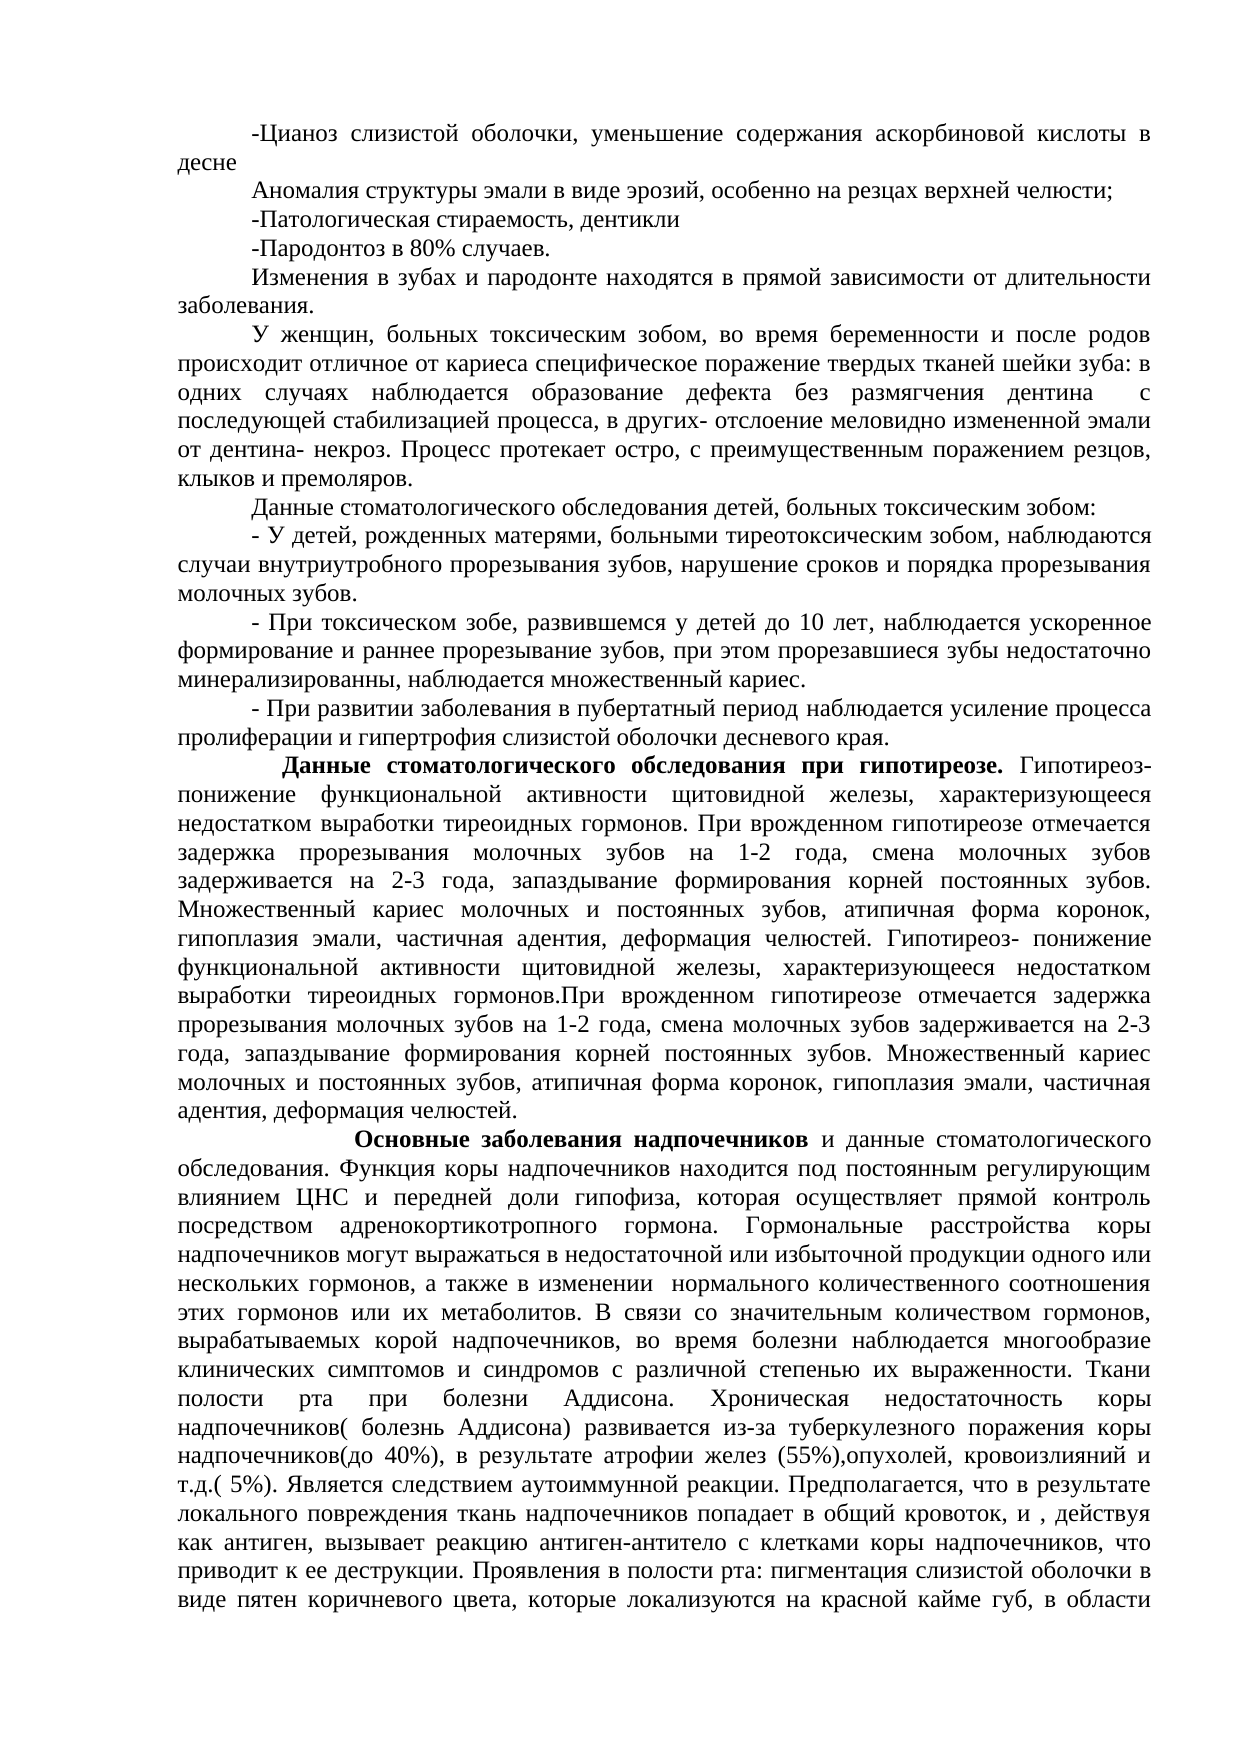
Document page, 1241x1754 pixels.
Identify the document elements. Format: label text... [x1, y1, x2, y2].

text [177, 1124, 1152, 1613]
text -Патологическая стираемость, дентикли [177, 204, 1152, 233]
text Изменения в зубах и пародонте находятся в прямой зависимости от длительности заболевания. [177, 262, 1152, 319]
text Данные стоматологического обследования при гипотиреозе. Гипотиреоз- понижение функциональной активности щитовидной железы, характеризующееся недостатком выработки тиреоидных гормонов. При врожденном гипотиреозе отмечается задержка прорезывания молочных зубов на 1-2 года, смена молочных зубов задерживается на 2-3 года, запаздывание формирования корней постоянных зубов. Множественный кариес молочных и постоянных зубов, атипичная форма коронок, гипоплазия эмали, частичная адентия, деформация челюстей. Гипотиреоз- понижение функциональной активности щитовидной железы, характеризующееся недостатком выработки тиреоидных гормонов.При врожденном гипотиреозе отмечается задержка прорезывания молочных зубов на 1-2 года, смена молочных зубов задерживается на 2-3 года, запаздывание формирования корней постоянных зубов. Множественный кариес молочных и постоянных зубов, атипичная форма коронок, гипоплазия эмали, частичная адентия, деформация челюстей. [177, 751, 1152, 1124]
text - При токсическом зобе, развившемся у детей до 10 лет, наблюдается ускоренное формирование и раннее прорезывание зубов, при этом прорезавшиеся зубы недостаточно минерализированны, наблюдается множественный кариес. [177, 607, 1152, 693]
text - При развитии заболевания в пубертатный период наблюдается усиление процесса пролиферации и гипертрофия слизистой оболочки десневого края. [177, 693, 1152, 751]
text -Цианоз слизистой оболочки, уменьшение содержания аскорбиновой кислоты в десне [177, 118, 1152, 176]
text Данные стоматологического обследования детей, больных токсическим зобом: [177, 492, 1152, 521]
text - У детей, рожденных матерями, больными тиреотоксическим зобом, наблюдаются случаи внутриутробного прорезывания зубов, нарушение сроков и порядка прорезывания молочных зубов. [177, 521, 1152, 607]
text Аномалия структуры эмали в виде эрозий, особенно на резцах верхней челюсти; [177, 176, 1152, 204]
text -Пародонтоз в 80% случаев. [177, 233, 1152, 262]
text У женщин, больных токсическим зобом, во время беременности и после родов происходит отличное от кариеса специфическое поражение твердых тканей шейки зуба: в одних случаях наблюдается образование дефекта без размягчения дентина с последующей стабилизацией процесса, в других- отслоение меловидно измененной эмали от дентина- некроз. Процесс протекает остро, с преимущественным поражением резцов, клыков и премоляров. [177, 319, 1152, 492]
